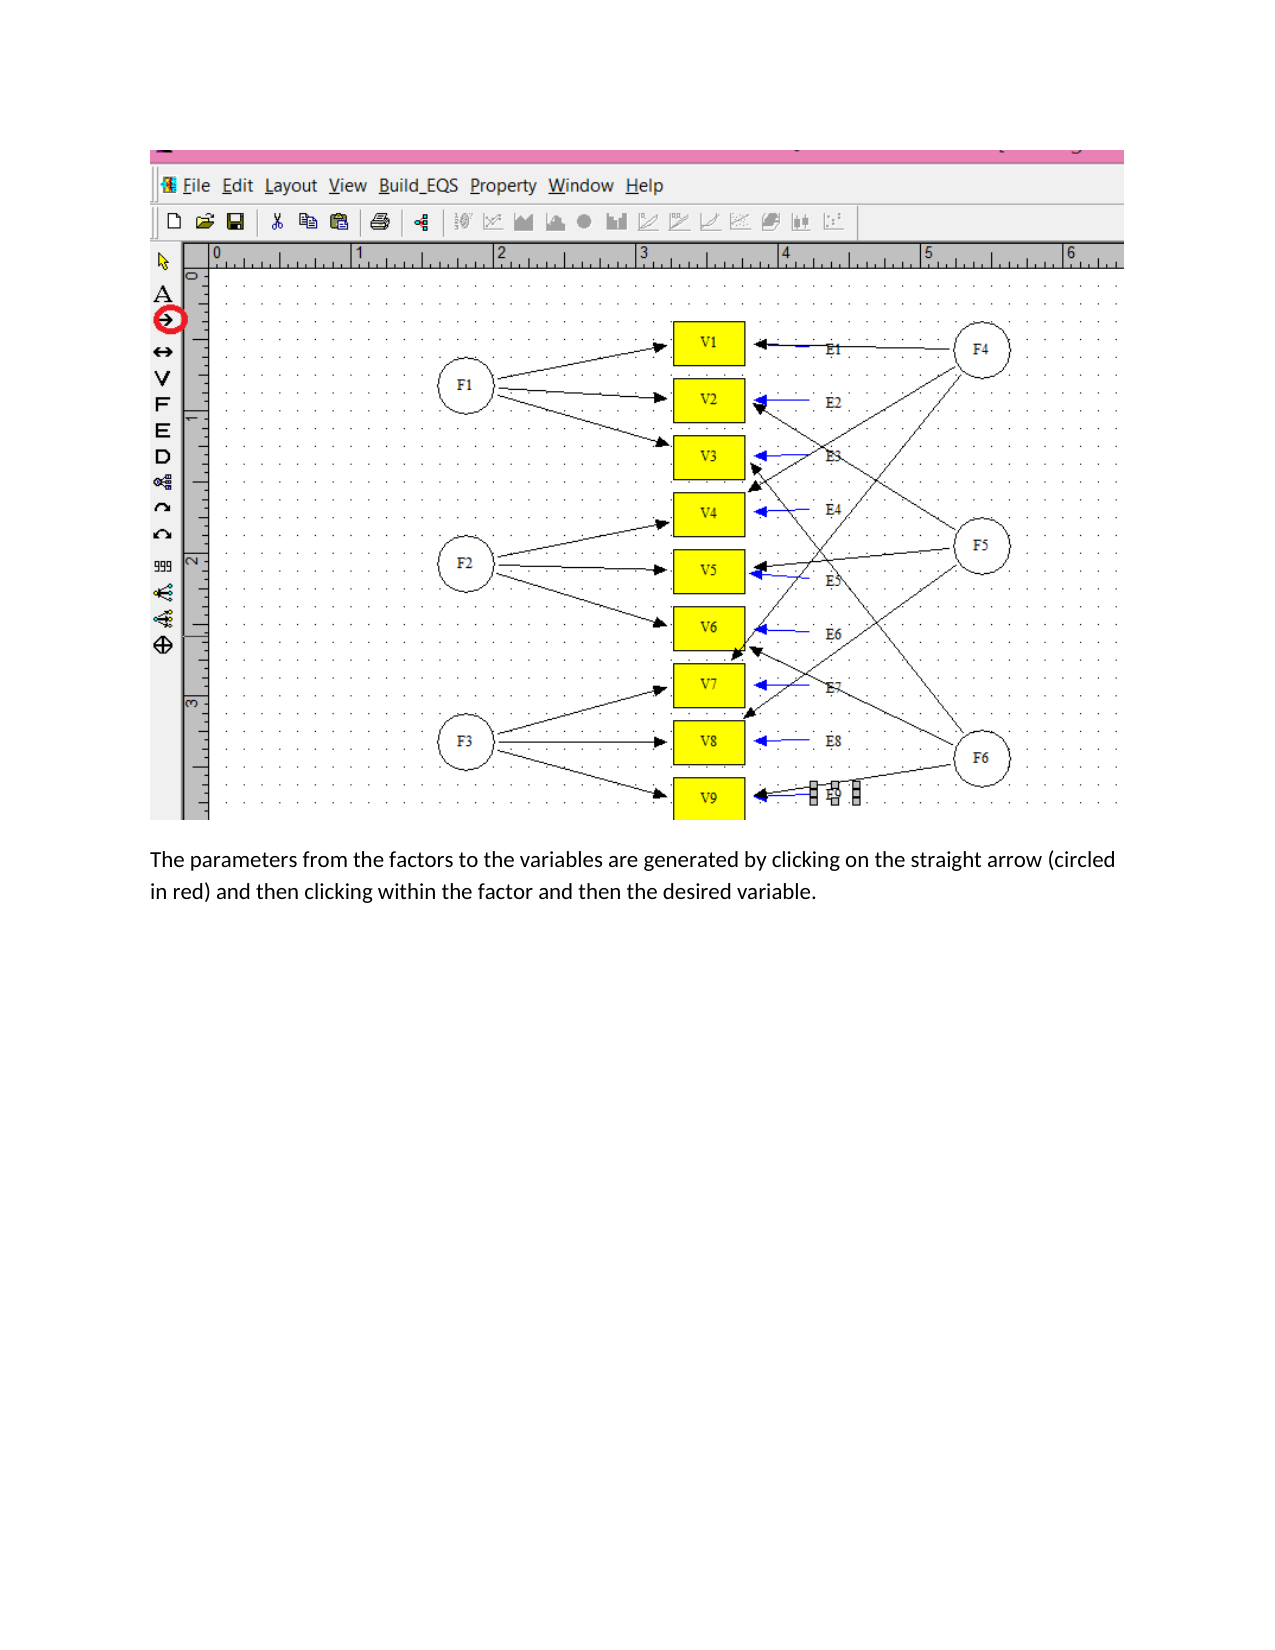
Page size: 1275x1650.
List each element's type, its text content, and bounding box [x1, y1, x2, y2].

text The parameters from the factors to the variables are generated by clicking on the straight arrow (circled in red) and then clicking within the factor and then the desired variable. [150, 845, 1125, 905]
picture [150, 150, 1124, 820]
